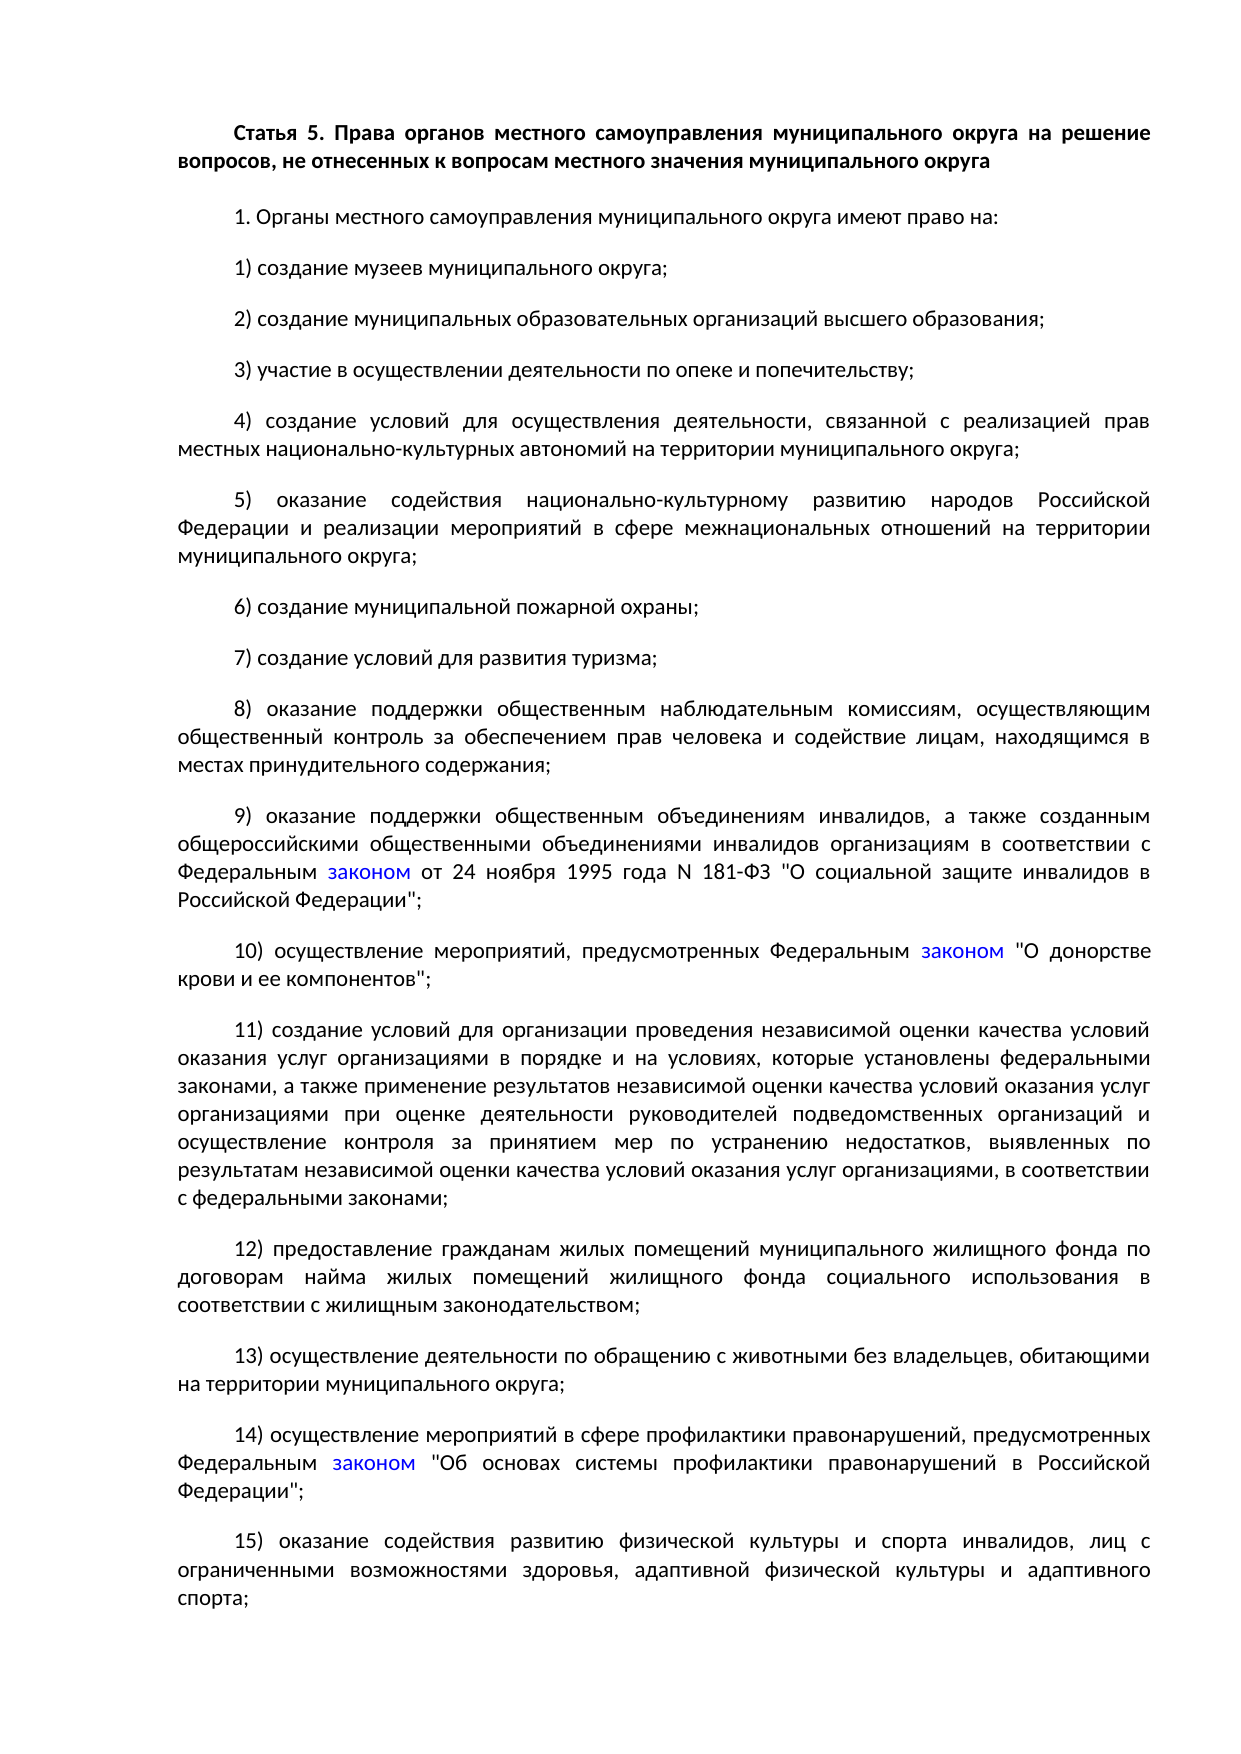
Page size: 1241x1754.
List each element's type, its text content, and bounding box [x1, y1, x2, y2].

text 15) оказание содействия развитию физической культуры и спорта инвалидов, лиц с ограниченными возможностями здоровья, адаптивной физической культуры и адаптивного спорта; [177, 1527, 1152, 1611]
text 12) предоставление гражданам жилых помещений муниципального жилищного фонда по договорам найма жилых помещений жилищного фонда социального использования в соответствии с жилищным законодательством; [177, 1234, 1152, 1318]
text 3) участие в осуществлении деятельности по опеке и попечительству; [177, 355, 1152, 383]
title Статья 5. Права органов местного самоуправления муниципального округа на решение вопросов, не отнесенных к вопросам местного значения муниципального округа [177, 118, 1152, 174]
text 11) создание условий для организации проведения независимой оценки качества условий оказания услуг организациями в порядке и на условиях, которые установлены федеральными законами, а также применение результатов независимой оценки качества условий оказания услуг организациями при оценке деятельности руководителей подведомственных организаций и осуществление контроля за принятием мер по устранению недостатков, выявленных по результатам независимой оценки качества условий оказания услуг организациями, в соответствии с федеральными законами; [177, 1015, 1152, 1211]
text 5) оказание содействия национально-культурному развитию народов Российской Федерации и реализации мероприятий в сфере межнациональных отношений на территории муниципального округа; [177, 485, 1152, 569]
text 7) создание условий для развития туризма; [177, 643, 1152, 671]
text 2) создание муниципальных образовательных организаций высшего образования; [177, 304, 1152, 332]
text 9) оказание поддержки общественным объединениям инвалидов, а также созданным общероссийскими общественными объединениями инвалидов организациям в соответствии с Федеральным законом от 24 ноября 1995 года N 181-ФЗ "О социальной защите инвалидов в Российской Федерации"; [177, 801, 1152, 913]
text 8) оказание поддержки общественным наблюдательным комиссиям, осуществляющим общественный контроль за обеспечением прав человека и содействие лицам, находящимся в местах принудительного содержания; [177, 694, 1152, 778]
text 1. Органы местного самоуправления муниципального округа имеют право на: [177, 202, 1152, 230]
text 4) создание условий для осуществления деятельности, связанной с реализацией прав местных национально-культурных автономий на территории муниципального округа; [177, 406, 1152, 462]
text 13) осуществление деятельности по обращению с животными без владельцев, обитающими на территории муниципального округа; [177, 1341, 1152, 1397]
text 10) осуществление мероприятий, предусмотренных Федеральным законом "О донорстве крови и ее компонентов"; [177, 936, 1152, 992]
text 6) создание муниципальной пожарной охраны; [177, 592, 1152, 620]
text 1) создание музеев муниципального округа; [177, 253, 1152, 281]
text 14) осуществление мероприятий в сфере профилактики правонарушений, предусмотренных Федеральным законом "Об основах системы профилактики правонарушений в Российской Федерации"; [177, 1420, 1152, 1504]
